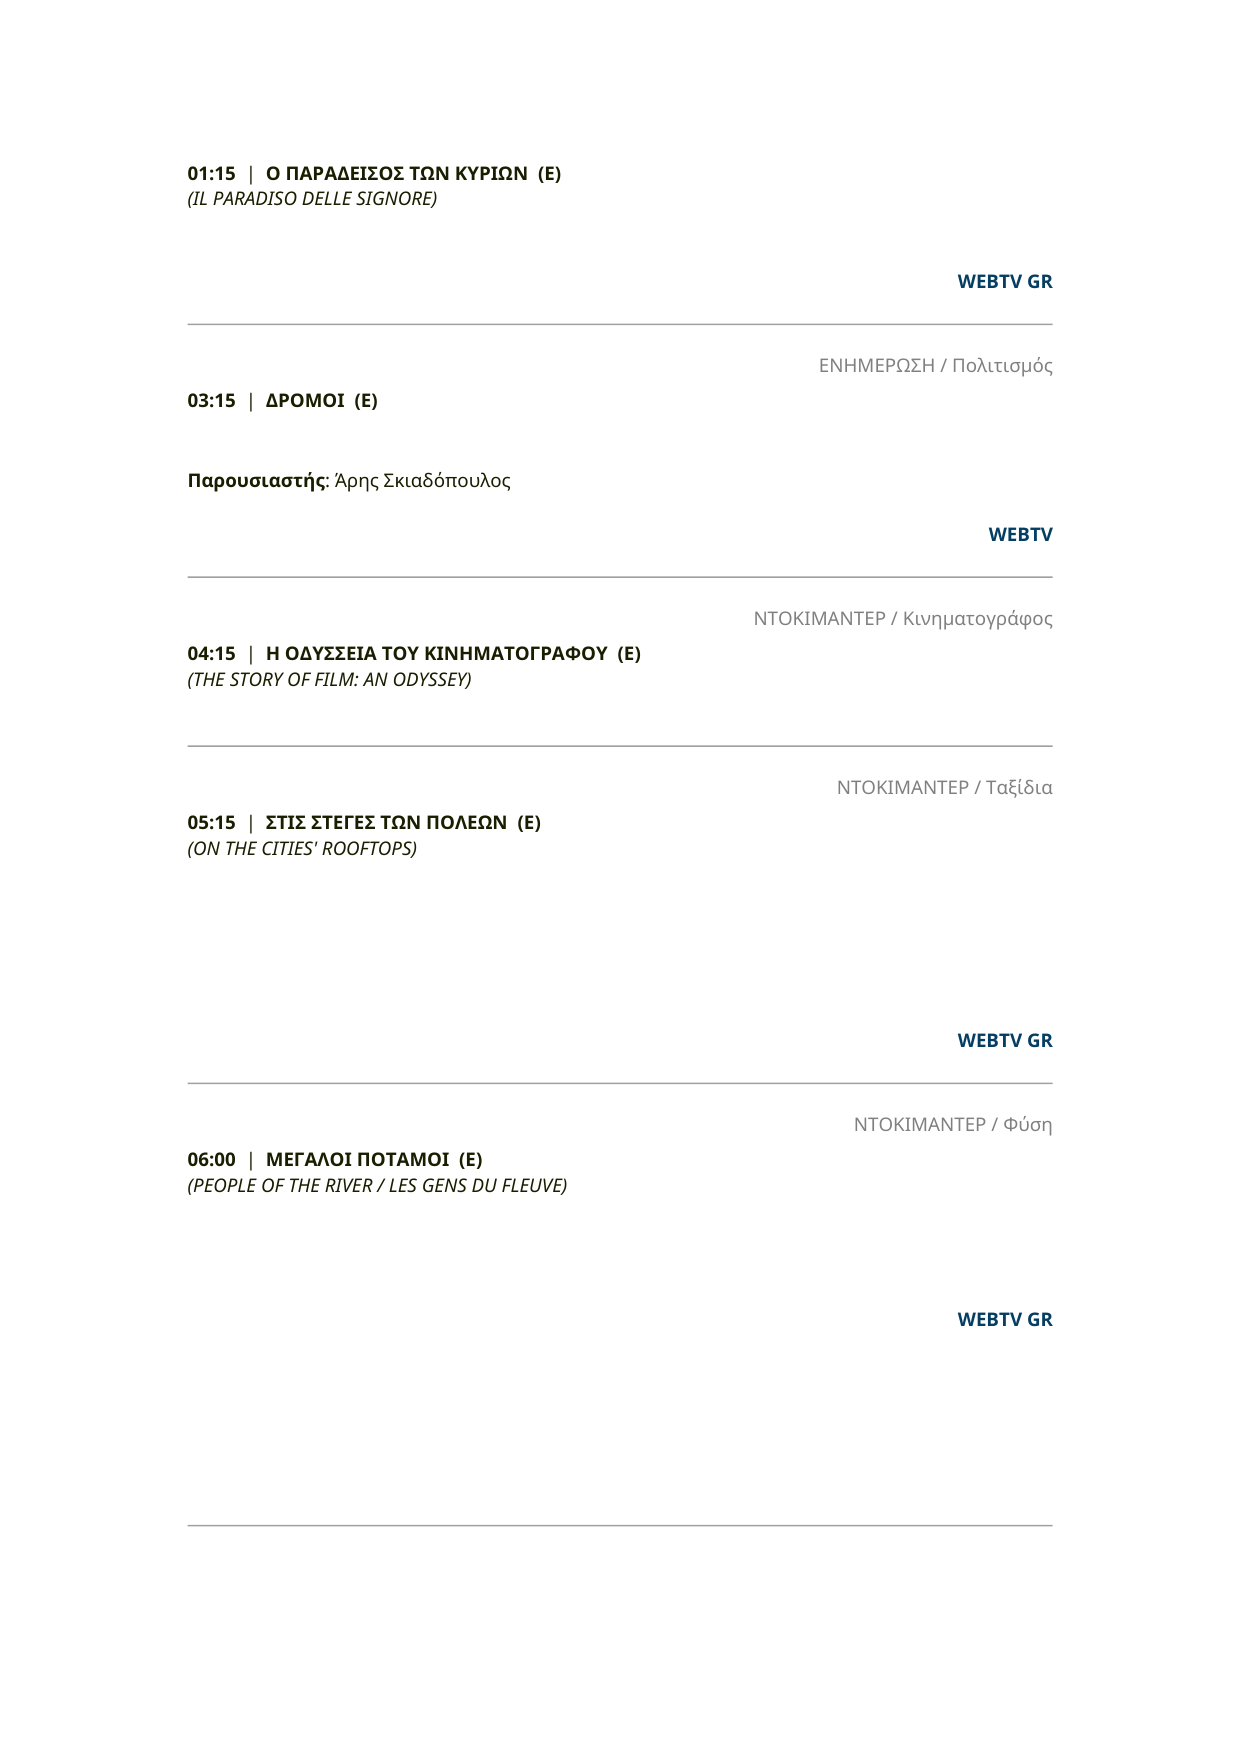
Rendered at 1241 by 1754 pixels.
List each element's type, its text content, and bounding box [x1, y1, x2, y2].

text ΕΝΗΜΕΡΩΣΗ / Πολιτισμός [187, 352, 1053, 378]
text 06:00 | ΜΕΓΑΛΟΙ ΠΟΤΑΜΟΙ (E) (PEOPLE OF THE RIVER / LES GENS DU FLEUVE) [187, 1137, 1053, 1226]
text 04:15 | Η ΟΔΥΣΣΕΙΑ ΤΟΥ ΚΙΝΗΜΑΤΟΓΡΑΦΟΥ (E) (THE STORY OF FILM: AN ODYSSEY) [187, 631, 1053, 720]
text WEBTV GR [187, 269, 1053, 294]
text WEBTV GR [187, 1306, 1053, 1332]
text Παρουσιαστής: Άρης Σκιαδόπουλος [187, 467, 1053, 492]
text 03:15 | ΔΡΟΜΟΙ (E) [187, 378, 1053, 442]
text ΝΤΟΚΙΜΑΝΤΕΡ / Φύση [187, 1111, 1053, 1137]
text 05:15 | ΣΤΙΣ ΣΤΕΓΕΣ ΤΩΝ ΠΟΛΕΩΝ (E) (ON THE CITIES' ROOFTOPS) [187, 799, 1053, 889]
text 01:15 | Ο ΠΑΡΑΔΕΙΣΟΣ ΤΩΝ ΚΥΡΙΩΝ (E) (IL PARADISO DELLE SIGNORE) [187, 150, 1053, 240]
text ΝΤΟΚΙΜΑΝΤΕΡ / Ταξίδια [187, 774, 1053, 799]
text ΝΤΟΚΙΜΑΝΤΕΡ / Κινηματογράφος [187, 605, 1053, 631]
text WEBTV [187, 522, 1053, 547]
text WEBTV GR [187, 1028, 1053, 1053]
